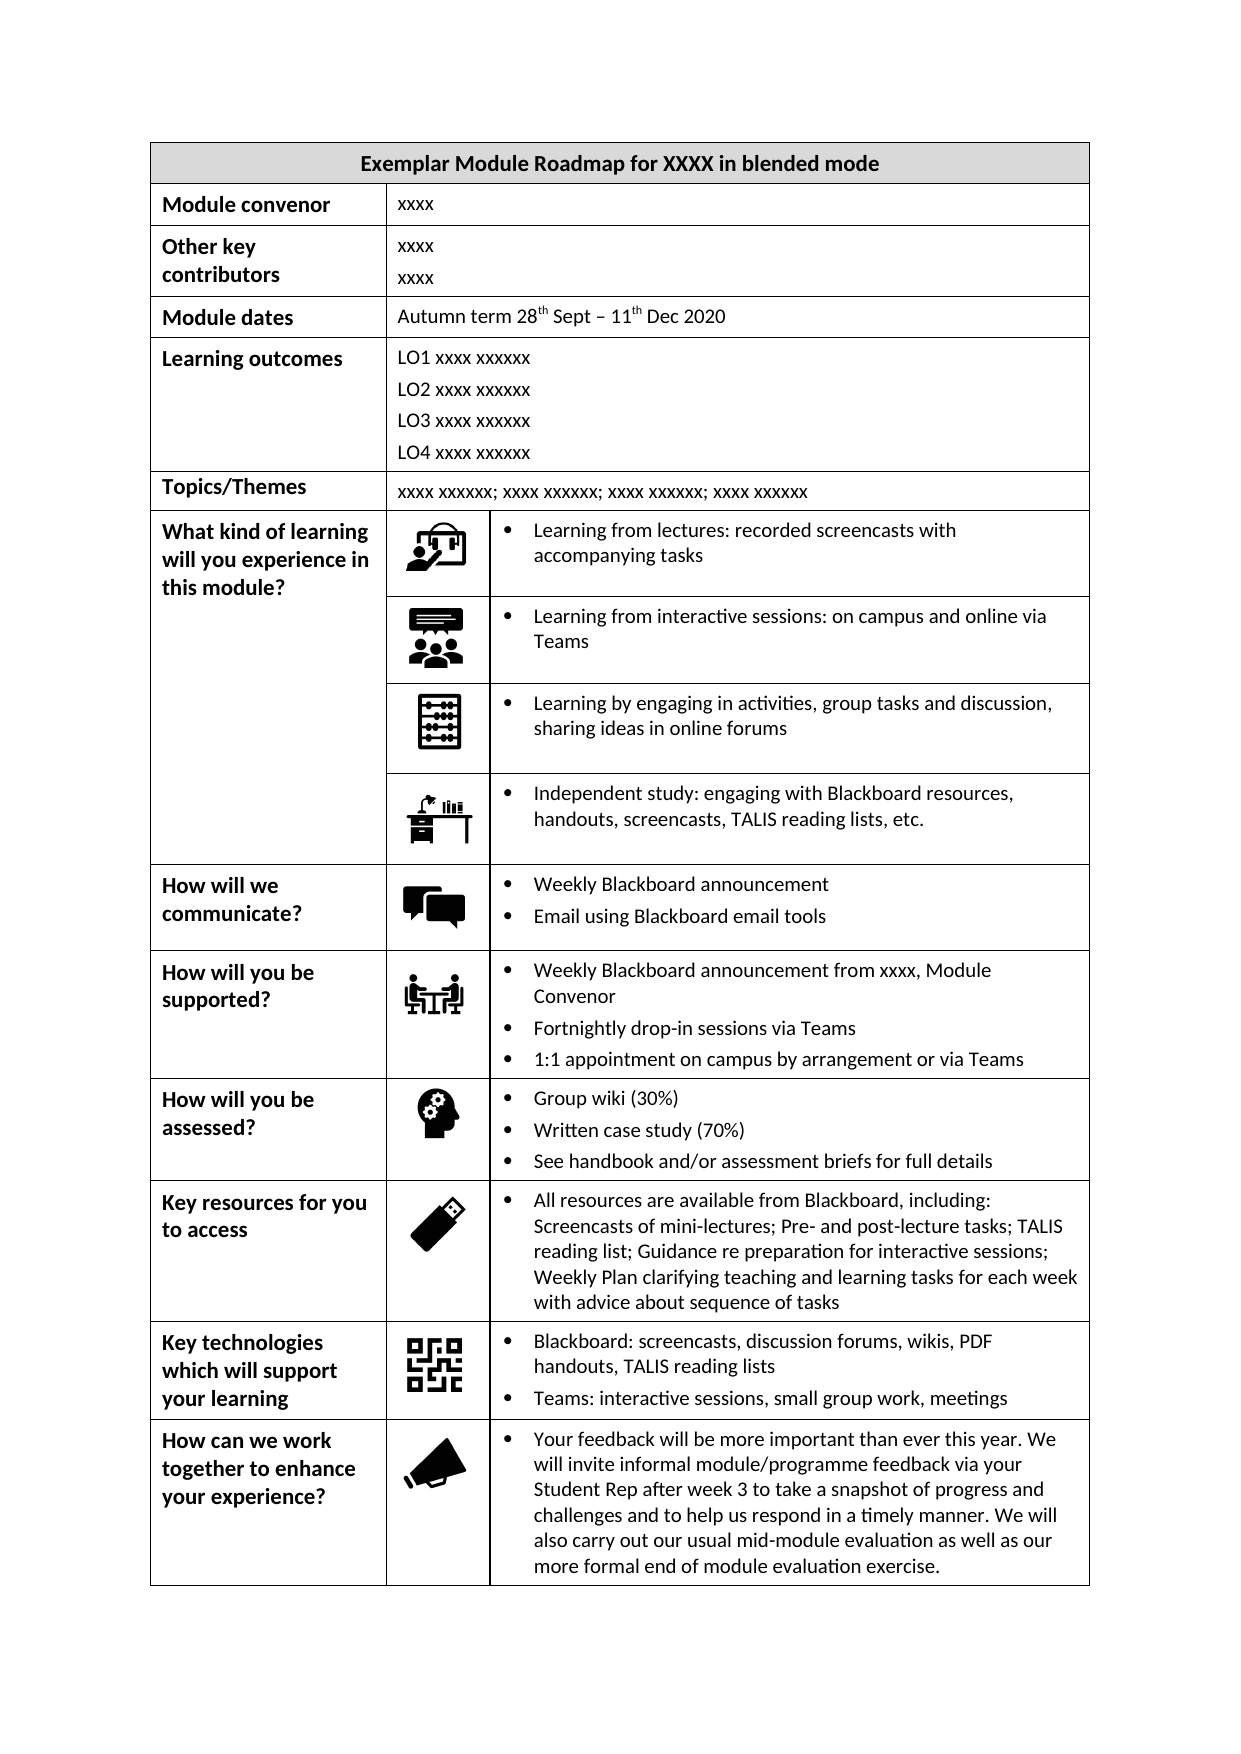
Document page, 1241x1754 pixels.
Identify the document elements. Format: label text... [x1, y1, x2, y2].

table_cell Group wiki (30%) Written case study (70%) See handbook and/or assessment briefs for full details [491, 1079, 1089, 1180]
table_cell [387, 597, 489, 682]
table_cell xxxx [387, 184, 1089, 225]
table_cell Learning from lectures: recorded screencasts with accompanying tasks [491, 511, 1089, 596]
table_cell Autumn term 28th Sept – 11th Dec 2020 [387, 297, 1089, 337]
table_cell [387, 511, 489, 596]
table_cell How can we work together to enhance your experience? [151, 1420, 386, 1584]
table_cell Key technologies which will support your learning [151, 1322, 386, 1418]
table_cell Key resources for you to access [151, 1181, 386, 1321]
picture [409, 1085, 468, 1144]
table_header Exemplar Module Roadmap for XXXX in blended mode [151, 143, 1089, 183]
table_cell Blackboard: screencasts, discussion forums, wikis, PDF handouts, TALIS reading lists Teams: interactive sessions, small group work, meetings [491, 1322, 1089, 1418]
table_cell xxxx xxxxxx; xxxx xxxxxx; xxxx xxxxxx; xxxx xxxxxx [387, 472, 1089, 510]
table_cell [387, 1181, 489, 1321]
table_cell LO1 xxxx xxxxxx LO2 xxxx xxxxxx LO3 xxxx xxxxxx LO4 xxxx xxxxxx [387, 338, 1089, 471]
table_cell [387, 1322, 489, 1418]
picture [397, 957, 471, 1031]
picture [397, 1425, 473, 1501]
table_cell All resources are available from Blackboard, including: Screencasts of mini-lectures; Pre- and post-lecture tasks; TALIS reading list; Guidance re preparation for interactive sessions; Weekly Plan clarifying teaching and learning tasks for each week with advice about sequence of tasks [491, 1181, 1089, 1321]
picture [407, 689, 472, 754]
table_cell Your feedback will be more important than ever this year. We will invite informal module/programme feedback via your Student Rep after week 3 to take a snapshot of progress and challenges and to help us respond in a timely manner. We will also carry out our usual mid-module evaluation as well as our more formal end of module evaluation exercise. [491, 1420, 1089, 1584]
table_cell How will you be assessed? [151, 1079, 386, 1180]
table_cell [387, 684, 489, 773]
picture [401, 1187, 475, 1261]
table_cell Weekly Blackboard announcement Email using Blackboard email tools [491, 865, 1089, 950]
table_cell xxxx xxxx [387, 226, 1089, 296]
table_cell Weekly Blackboard announcement from xxxx, Module Convenor Fortnightly drop-in sessions via Teams 1:1 appointment on campus by arrangement or via Teams [491, 951, 1089, 1078]
table_cell [387, 1420, 489, 1584]
picture [400, 602, 471, 674]
table_cell Learning from interactive sessions: on campus and online via Teams [491, 597, 1089, 682]
table_cell How will you be supported? [151, 951, 386, 1078]
picture [397, 871, 471, 944]
table_cell Learning outcomes [151, 338, 386, 471]
picture [400, 517, 470, 574]
picture [397, 1328, 472, 1402]
table_cell [387, 774, 489, 864]
table_cell Module convenor [151, 184, 386, 225]
table_cell [387, 865, 489, 950]
table_cell Independent study: engaging with Blackboard resources, handouts, screencasts, TALIS reading lists, etc. [491, 774, 1089, 864]
table_cell [387, 1079, 489, 1180]
table_cell What kind of learning will you experience in this module? [151, 511, 386, 864]
table_cell Module dates [151, 297, 386, 337]
table_cell Learning by engaging in activities, group tasks and discussion, sharing ideas in online forums [491, 684, 1089, 773]
table_cell [387, 951, 489, 1078]
picture [401, 780, 479, 858]
table_cell Other key contributors [151, 226, 386, 296]
table_cell Topics/Themes [151, 472, 386, 510]
table_cell How will we communicate? [151, 865, 386, 950]
